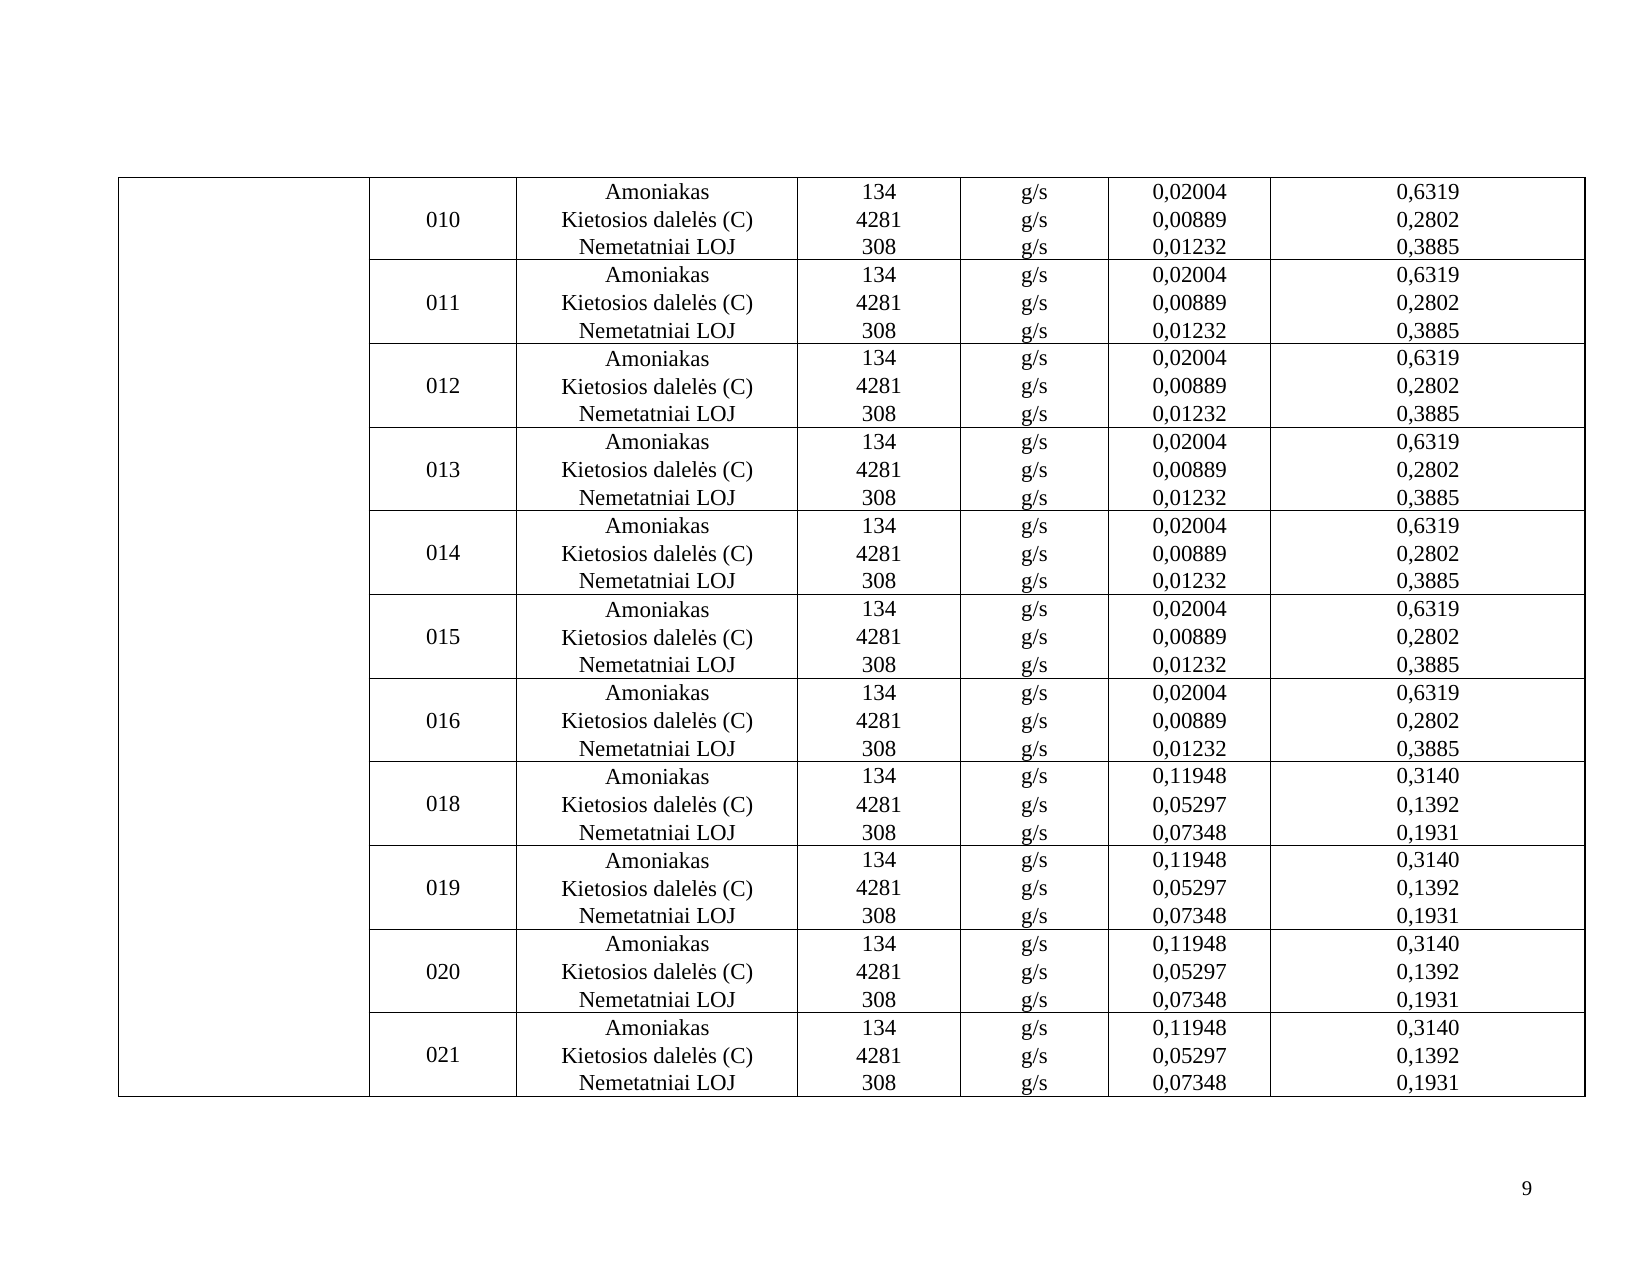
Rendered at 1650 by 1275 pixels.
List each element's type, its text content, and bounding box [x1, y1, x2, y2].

table_cell Kietosios dalelės (C) [517, 622, 797, 650]
table_cell g/s [961, 679, 1108, 706]
table_cell 4281 [798, 205, 960, 232]
table_cell g/s [961, 957, 1108, 985]
table_cell g/s [961, 846, 1108, 873]
table_cell Amoniakas [517, 178, 797, 204]
table_cell 134 [798, 428, 960, 455]
table_cell g/s [961, 287, 1108, 316]
table_cell Kietosios dalelės (C) [517, 789, 797, 817]
table_cell 0,11948 [1109, 1013, 1270, 1040]
table_cell 134 [798, 595, 960, 622]
table_cell 019 [370, 846, 516, 928]
table_cell 0,02004 [1109, 428, 1270, 455]
table_cell Nemetatniai LOJ [517, 1069, 797, 1096]
table_cell 0,00889 [1109, 205, 1270, 232]
table_cell g/s [961, 511, 1108, 538]
table_cell 0,02004 [1109, 178, 1270, 204]
table_cell 4281 [798, 789, 960, 817]
table_cell 308 [798, 483, 960, 510]
table_cell 0,3140 [1271, 1013, 1584, 1040]
table_cell Kietosios dalelės (C) [517, 957, 797, 985]
table_cell 020 [370, 930, 516, 1012]
table_cell 308 [798, 734, 960, 761]
table_cell Kietosios dalelės (C) [517, 706, 797, 734]
table_cell 016 [370, 679, 516, 761]
table_cell 134 [798, 511, 960, 538]
table_cell Nemetatniai LOJ [517, 567, 797, 594]
table_cell g/s [961, 316, 1108, 343]
table_cell 0,11948 [1109, 762, 1270, 789]
table_cell g/s [961, 762, 1108, 789]
table_cell 308 [798, 818, 960, 845]
table_cell Kietosios dalelės (C) [517, 287, 797, 316]
table_cell Nemetatniai LOJ [517, 985, 797, 1012]
table_cell 0,11948 [1109, 846, 1270, 873]
table_cell 4281 [798, 1040, 960, 1068]
table_cell g/s [961, 650, 1108, 678]
table_cell Amoniakas [517, 260, 797, 287]
table_cell g/s [961, 595, 1108, 622]
table_cell 010 [370, 178, 516, 259]
table_cell 0,3885 [1271, 483, 1584, 510]
table_cell Amoniakas [517, 595, 797, 622]
table_cell 015 [370, 595, 516, 678]
table_cell Kietosios dalelės (C) [517, 1040, 797, 1068]
table_cell 0,1931 [1271, 818, 1584, 845]
table_cell Kietosios dalelės (C) [517, 205, 797, 232]
table_cell g/s [961, 567, 1108, 594]
table_cell g/s [961, 1013, 1108, 1040]
table_cell 0,3885 [1271, 316, 1584, 343]
table_cell 0,3140 [1271, 762, 1584, 789]
table_cell 0,2802 [1271, 287, 1584, 316]
table_cell g/s [961, 873, 1108, 901]
table_cell 4281 [798, 539, 960, 567]
table_cell 134 [798, 930, 960, 957]
table_cell Amoniakas [517, 679, 797, 706]
table_cell 0,07348 [1109, 1069, 1270, 1096]
table_cell g/s [961, 483, 1108, 510]
table_cell 0,01232 [1109, 650, 1270, 678]
table_cell 0,1392 [1271, 957, 1584, 985]
table_cell 0,01232 [1109, 232, 1270, 259]
table_cell 0,6319 [1271, 178, 1584, 204]
table_cell Kietosios dalelės (C) [517, 455, 797, 483]
table_cell Nemetatniai LOJ [517, 316, 797, 343]
table_cell 0,6319 [1271, 260, 1584, 287]
table_cell 014 [370, 511, 516, 594]
table_cell 0,1392 [1271, 873, 1584, 901]
table_cell 0,00889 [1109, 622, 1270, 650]
table_cell g/s [961, 985, 1108, 1012]
table_cell 0,3885 [1271, 232, 1584, 259]
table_cell 0,6319 [1271, 595, 1584, 622]
table_cell 308 [798, 316, 960, 343]
table_cell Kietosios dalelės (C) [517, 873, 797, 901]
table_cell g/s [961, 371, 1108, 399]
table_cell g/s [961, 260, 1108, 287]
table_cell 308 [798, 1069, 960, 1096]
table_cell g/s [961, 622, 1108, 650]
table_cell 4281 [798, 622, 960, 650]
table_cell 0,1931 [1271, 985, 1584, 1012]
table_cell 4281 [798, 873, 960, 901]
table_cell 4281 [798, 957, 960, 985]
table_cell 0,00889 [1109, 539, 1270, 567]
table_cell 0,05297 [1109, 789, 1270, 817]
table_cell 0,02004 [1109, 595, 1270, 622]
table_cell 0,07348 [1109, 985, 1270, 1012]
table_cell 0,2802 [1271, 205, 1584, 232]
table_cell g/s [961, 428, 1108, 455]
table_cell g/s [961, 930, 1108, 957]
table_cell [119, 178, 369, 1096]
table_cell g/s [961, 706, 1108, 734]
table_cell 134 [798, 344, 960, 371]
table_cell Amoniakas [517, 762, 797, 789]
table_cell Amoniakas [517, 511, 797, 538]
table_cell 0,1392 [1271, 789, 1584, 817]
table_cell 4281 [798, 371, 960, 399]
table_cell 0,01232 [1109, 483, 1270, 510]
table_cell 0,01232 [1109, 399, 1270, 427]
table_cell 308 [798, 650, 960, 678]
table_cell 4281 [798, 455, 960, 483]
table_cell Nemetatniai LOJ [517, 734, 797, 761]
table_cell Nemetatniai LOJ [517, 232, 797, 259]
table_cell g/s [961, 539, 1108, 567]
table_cell 4281 [798, 706, 960, 734]
table_cell 0,00889 [1109, 371, 1270, 399]
table_cell 0,2802 [1271, 455, 1584, 483]
table_cell 0,1931 [1271, 1069, 1584, 1096]
table_cell 0,00889 [1109, 455, 1270, 483]
table_cell 0,2802 [1271, 622, 1584, 650]
table_cell 011 [370, 260, 516, 343]
table_cell Nemetatniai LOJ [517, 650, 797, 678]
table_cell 018 [370, 762, 516, 845]
table_cell 0,1931 [1271, 901, 1584, 928]
table_cell 0,2802 [1271, 371, 1584, 399]
table_cell 0,01232 [1109, 316, 1270, 343]
table_cell Kietosios dalelės (C) [517, 371, 797, 399]
table_cell 308 [798, 232, 960, 259]
table_cell 0,00889 [1109, 287, 1270, 316]
table_cell 134 [798, 846, 960, 873]
table_cell 308 [798, 399, 960, 427]
table_cell 0,00889 [1109, 706, 1270, 734]
table_cell 0,01232 [1109, 734, 1270, 761]
table_cell g/s [961, 789, 1108, 817]
table_cell 0,3885 [1271, 734, 1584, 761]
table_cell Nemetatniai LOJ [517, 399, 797, 427]
table_cell 0,2802 [1271, 539, 1584, 567]
table_cell Amoniakas [517, 846, 797, 873]
table_cell 0,6319 [1271, 344, 1584, 371]
table_cell 0,3140 [1271, 930, 1584, 957]
table_cell g/s [961, 399, 1108, 427]
table_cell g/s [961, 818, 1108, 845]
table_cell 0,02004 [1109, 260, 1270, 287]
table_cell 0,1392 [1271, 1040, 1584, 1068]
table_cell Amoniakas [517, 930, 797, 957]
table_cell 134 [798, 178, 960, 204]
table_cell g/s [961, 455, 1108, 483]
table_cell Nemetatniai LOJ [517, 483, 797, 510]
table_cell 134 [798, 679, 960, 706]
table_cell 0,3885 [1271, 650, 1584, 678]
table_cell g/s [961, 1040, 1108, 1068]
table_cell g/s [961, 901, 1108, 928]
table_cell 021 [370, 1013, 516, 1096]
table_cell 308 [798, 567, 960, 594]
table_cell Amoniakas [517, 344, 797, 371]
table_cell 0,05297 [1109, 957, 1270, 985]
table_cell 0,07348 [1109, 901, 1270, 928]
table_cell 0,6319 [1271, 679, 1584, 706]
table_cell Nemetatniai LOJ [517, 901, 797, 928]
table_cell g/s [961, 205, 1108, 232]
table_cell g/s [961, 344, 1108, 371]
table_cell Amoniakas [517, 1013, 797, 1040]
table_cell 0,01232 [1109, 567, 1270, 594]
table_cell g/s [961, 178, 1108, 204]
table_cell 0,07348 [1109, 818, 1270, 845]
table_cell 012 [370, 344, 516, 427]
table_cell 0,3140 [1271, 846, 1584, 873]
table_cell Amoniakas [517, 428, 797, 455]
table_cell 0,2802 [1271, 706, 1584, 734]
table_cell 0,05297 [1109, 1040, 1270, 1068]
table_cell g/s [961, 1069, 1108, 1096]
table_cell 0,6319 [1271, 511, 1584, 538]
table_cell 134 [798, 260, 960, 287]
table_cell 308 [798, 985, 960, 1012]
table_cell 0,6319 [1271, 428, 1584, 455]
table_cell g/s [961, 232, 1108, 259]
table_cell 0,05297 [1109, 873, 1270, 901]
table_cell 134 [798, 1013, 960, 1040]
table_cell g/s [961, 734, 1108, 761]
table_cell 308 [798, 901, 960, 928]
table_cell 0,3885 [1271, 567, 1584, 594]
table_cell Kietosios dalelės (C) [517, 539, 797, 567]
table_cell 134 [798, 762, 960, 789]
table_cell 4281 [798, 287, 960, 316]
table_cell 0,02004 [1109, 679, 1270, 706]
table_cell 0,02004 [1109, 511, 1270, 538]
table_cell 013 [370, 428, 516, 510]
table_cell 0,11948 [1109, 930, 1270, 957]
table_cell 0,3885 [1271, 399, 1584, 427]
table_cell Nemetatniai LOJ [517, 818, 797, 845]
table_cell 0,02004 [1109, 344, 1270, 371]
